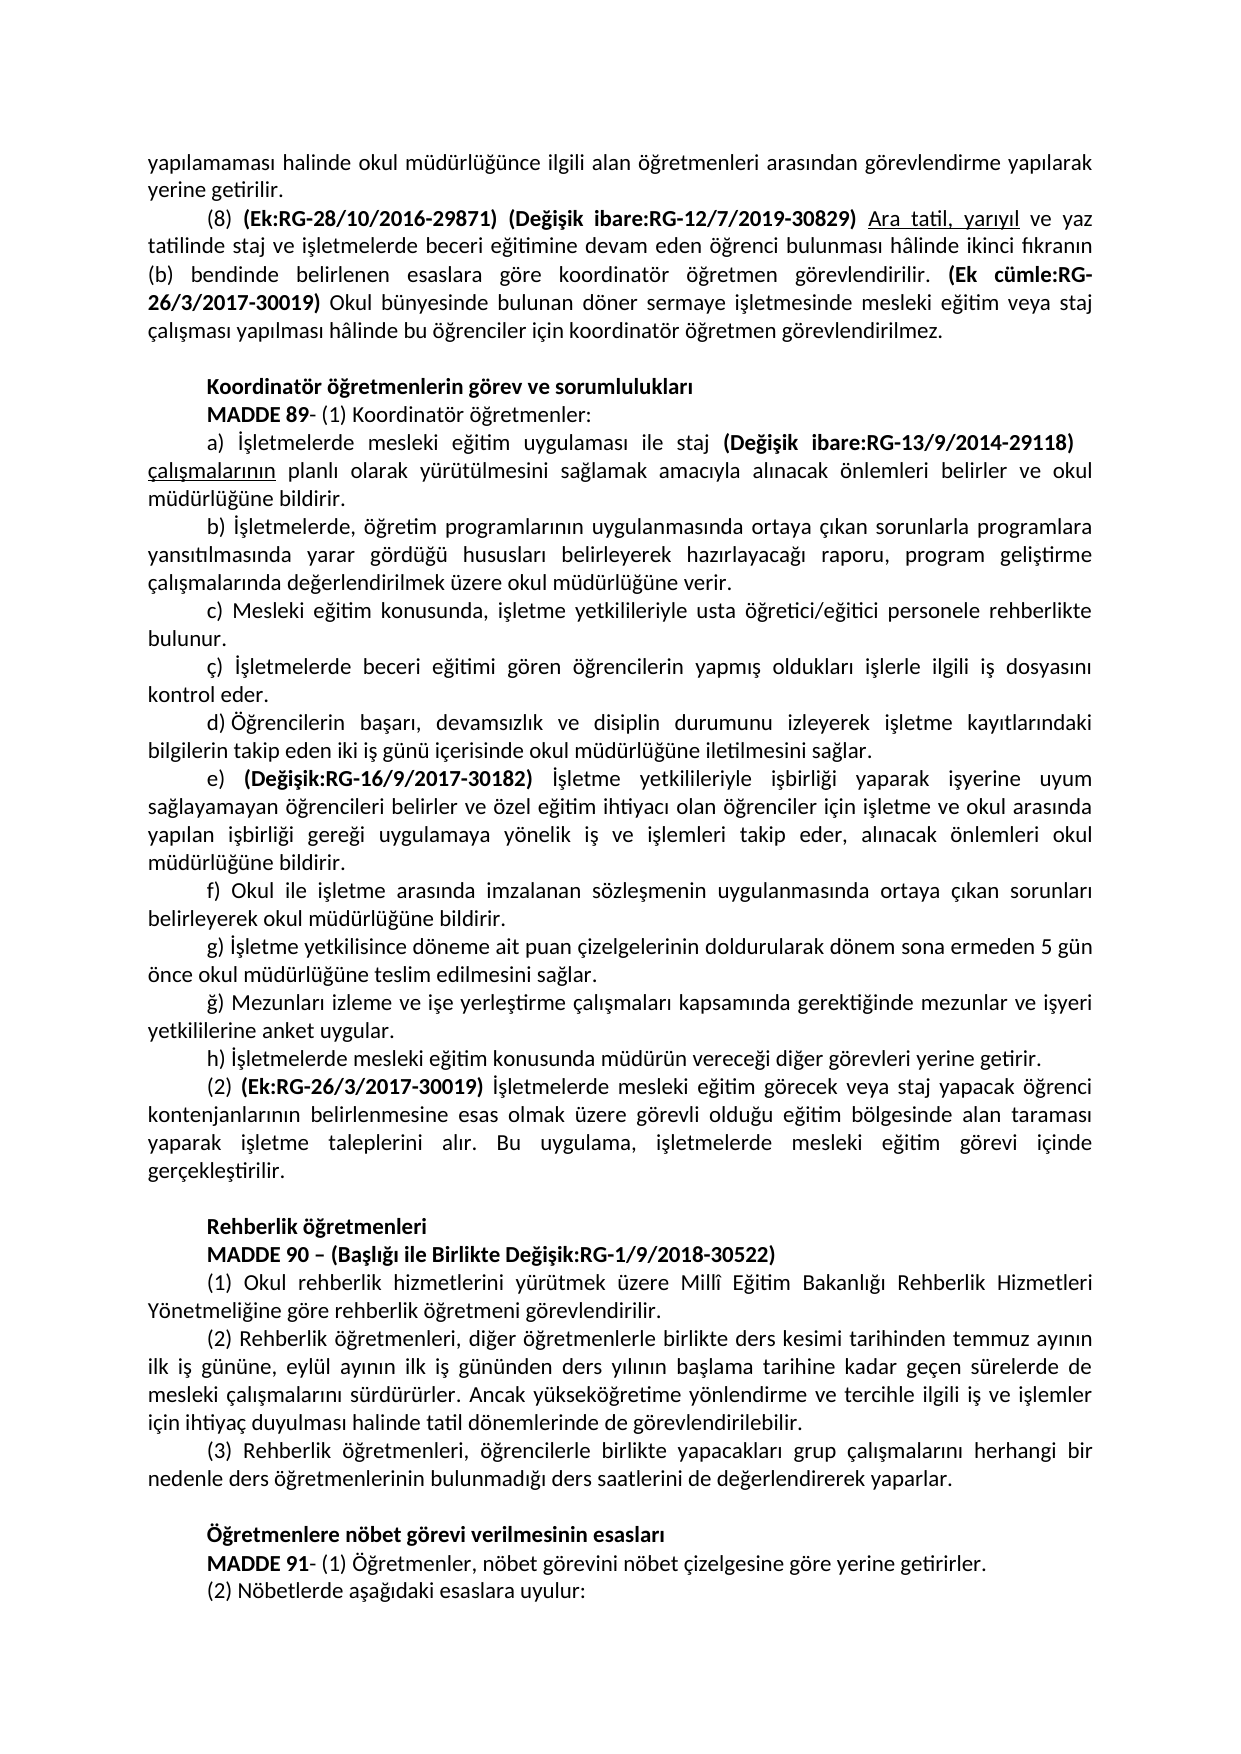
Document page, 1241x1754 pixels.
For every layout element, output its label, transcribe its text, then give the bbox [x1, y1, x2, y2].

text e) (Değişik:RG-16/9/2017-30182) İşletme yetkilileriyle işbirliği yaparak işyerine uyum sağlayamayan öğrencileri belirler ve özel eğitim ihtiyacı olan öğrenciler için işletme ve okul arasında yapılan işbirliği gereği uygulamaya yönelik iş ve işlemleri takip eder, alınacak önlemleri okul müdürlüğüne bildirir. [148, 764, 1093, 876]
text (2) Nöbetlerde aşağıdaki esaslara uyulur: [148, 1577, 1093, 1605]
text f) Okul ile işletme arasında imzalanan sözleşmenin uygulanmasında ortaya çıkan sorunları belirleyerek okul müdürlüğüne bildirir. [148, 876, 1093, 932]
text d) Öğrencilerin başarı, devamsızlık ve disiplin durumunu izleyerek işletme kayıtlarındaki bilgilerin takip eden iki iş günü içerisinde okul müdürlüğüne iletilmesini sağlar. [148, 708, 1093, 764]
text ğ) Mezunları izleme ve işe yerleştirme çalışmaları kapsamında gerektiğinde mezunlar ve işyeri yetkililerine anket uygular. [148, 988, 1093, 1044]
text Koordinatör öğretmenlerin görev ve sorumlulukları [148, 372, 1093, 400]
text MADDE 89- (1) Koordinatör öğretmenler: [148, 400, 1093, 428]
text Rehberlik öğretmenleri [148, 1212, 1093, 1240]
text (3) Rehberlik öğretmenleri, öğrencilerle birlikte yapacakları grup çalışmalarını herhangi bir nedenle ders öğretmenlerinin bulunmadığı ders saatlerini de değerlendirerek yaparlar. [148, 1437, 1093, 1493]
text (2) Rehberlik öğretmenleri, diğer öğretmenlerle birlikte ders kesimi tarihinden temmuz ayının ilk iş gününe, eylül ayının ilk iş gününden ders yılının başlama tarihine kadar geçen sürelerde de mesleki çalışmalarını sürdürürler. Ancak yükseköğretime yönlendirme ve tercihle ilgili iş ve işlemler için ihtiyaç duyulması halinde tatil dönemlerinde de görevlendirilebilir. [148, 1324, 1093, 1437]
text a) İşletmelerde mesleki eğitim uygulaması ile staj (Değişik ibare:RG-13/9/2014-29118) çalışmalarının planlı olarak yürütülmesini sağlamak amacıyla alınacak önlemleri belirler ve okul müdürlüğüne bildirir. [148, 428, 1093, 512]
text h) İşletmelerde mesleki eğitim konusunda müdürün vereceği diğer görevleri yerine getirir. [148, 1044, 1093, 1072]
text b) İşletmelerde, öğretim programlarının uygulanmasında ortaya çıkan sorunlarla programlara yansıtılmasında yarar gördüğü hususları belirleyerek hazırlayacağı raporu, program geliştirme çalışmalarında değerlendirilmek üzere okul müdürlüğüne verir. [148, 512, 1093, 596]
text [148, 148, 1093, 204]
text Öğretmenlere nöbet görevi verilmesinin esasları [148, 1521, 1093, 1549]
text (8) (Ek:RG-28/10/2016-29871) (Değişik ibare:RG-12/7/2019-30829) Ara tatil, yarıyıl ve yaz tatilinde staj ve işletmelerde beceri eğitimine devam eden öğrenci bulunması hâlinde ikinci fıkranın (b) bendinde belirlenen esaslara göre koordinatör öğretmen görevlendirilir. (Ek cümle:RG-26/3/2017-30019) Okul bünyesinde bulunan döner sermaye işletmesinde mesleki eğitim veya staj çalışması yapılması hâlinde bu öğrenciler için koordinatör öğretmen görevlendirilmez. [148, 204, 1093, 344]
text g) İşletme yetkilisince döneme ait puan çizelgelerinin doldurularak dönem sona ermeden 5 gün önce okul müdürlüğüne teslim edilmesini sağlar. [148, 932, 1093, 988]
text MADDE 90 – (Başlığı ile Birlikte Değişik:RG-1/9/2018-30522) [148, 1240, 1093, 1268]
text MADDE 91- (1) Öğretmenler, nöbet görevini nöbet çizelgesine göre yerine getirirler. [148, 1549, 1093, 1577]
text (1) Okul rehberlik hizmetlerini yürütmek üzere Millî Eğitim Bakanlığı Rehberlik Hizmetleri Yönetmeliğine göre rehberlik öğretmeni görevlendirilir. [148, 1268, 1093, 1324]
text ç) İşletmelerde beceri eğitimi gören öğrencilerin yapmış oldukları işlerle ilgili iş dosyasını kontrol eder. [148, 652, 1093, 708]
text (2) (Ek:RG-26/3/2017-30019) İşletmelerde mesleki eğitim görecek veya staj yapacak öğrenci kontenjanlarının belirlenmesine esas olmak üzere görevli olduğu eğitim bölgesinde alan taraması yaparak işletme taleplerini alır. Bu uygulama, işletmelerde mesleki eğitim görevi içinde gerçekleştirilir. [148, 1072, 1093, 1184]
text c) Mesleki eğitim konusunda, işletme yetkilileriyle usta öğretici/eğitici personele rehberlikte bulunur. [148, 596, 1093, 652]
